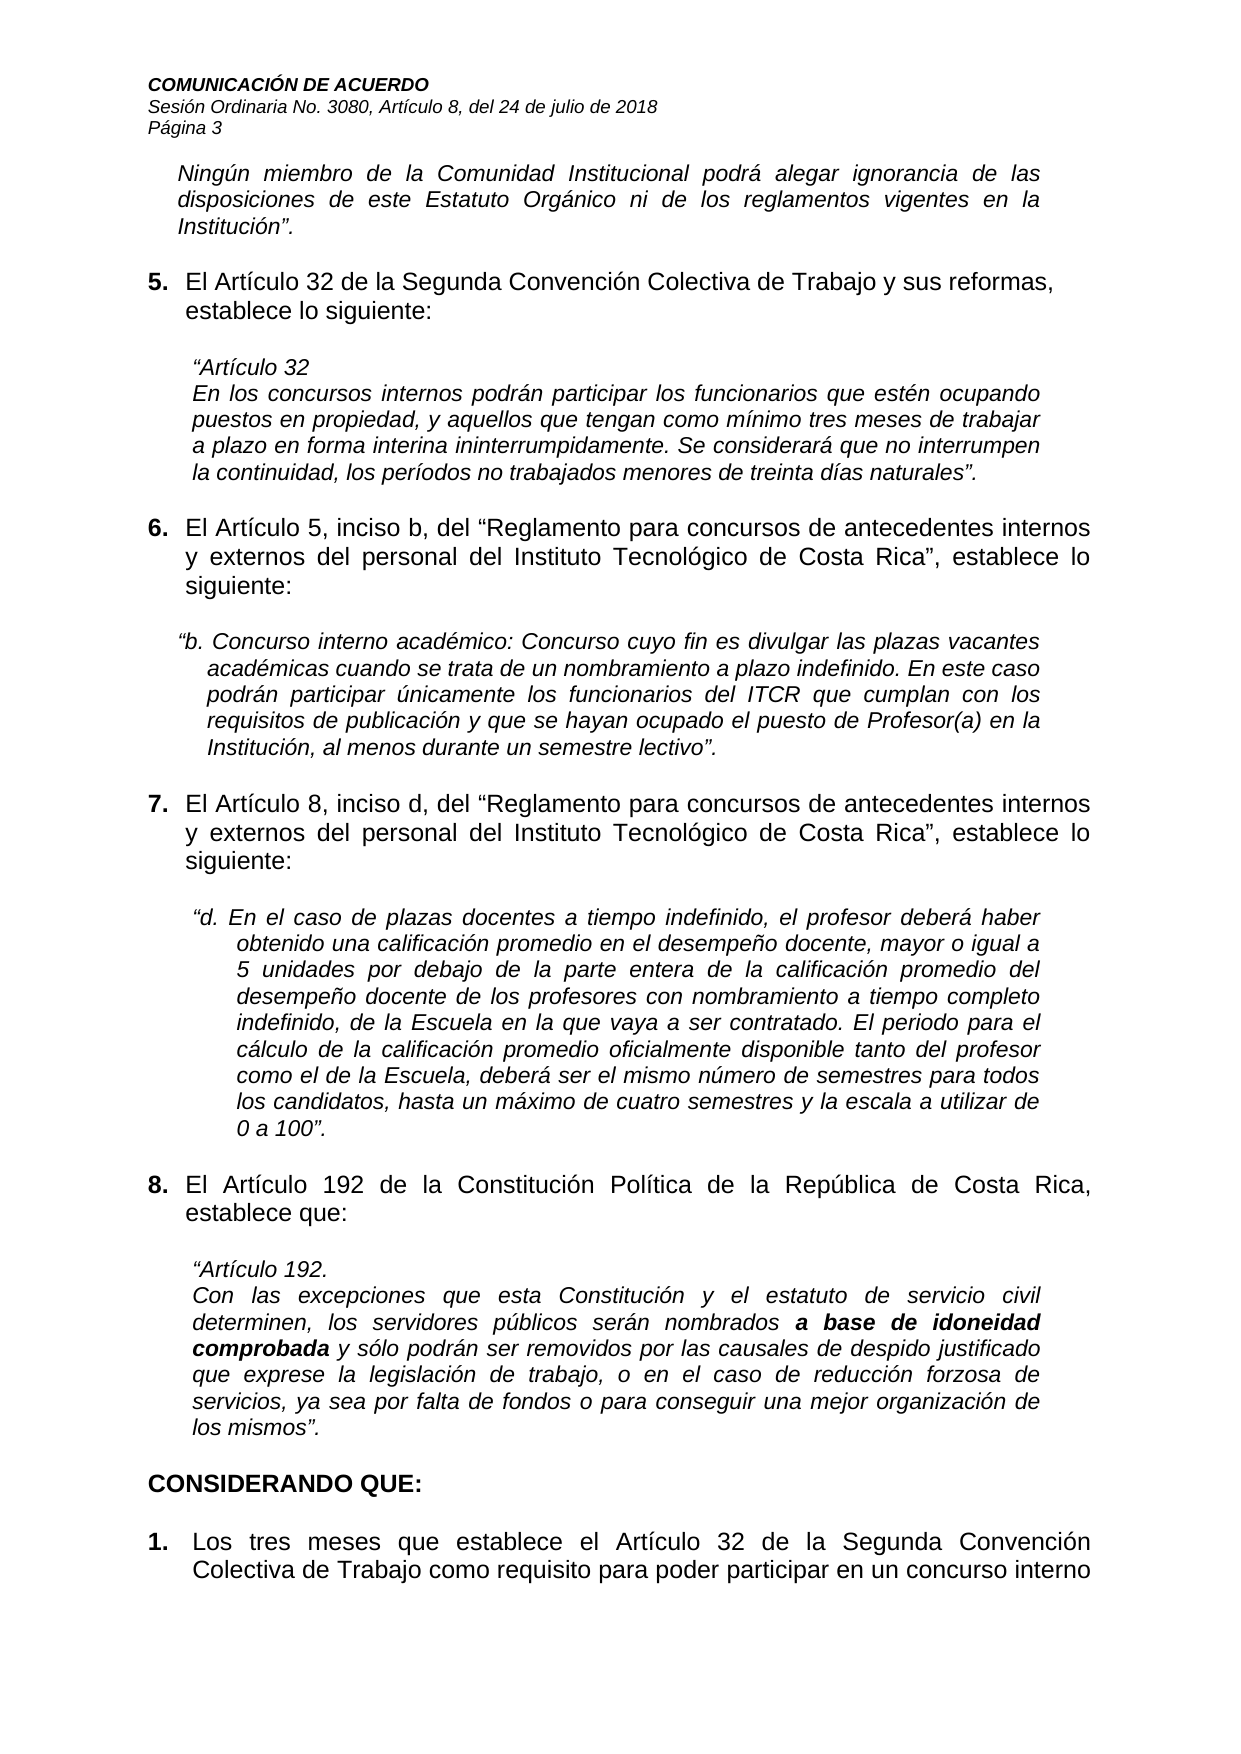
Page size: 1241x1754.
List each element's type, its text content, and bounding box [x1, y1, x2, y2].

list El Artículo 5, inciso b, del “Reglamento para concursos de antecedentes internos y externos del personal del Instituto Tecnológico de Costa Rica”, establece lo siguiente: [148, 513, 1092, 599]
text “Artículo 32 [192, 353, 1043, 380]
text CONSIDERANDO QUE: [148, 1469, 1092, 1498]
list El Artículo 32 de la Segunda Convención Colectiva de Trabajo y sus reformas, establece lo siguiente: [148, 267, 1092, 325]
text “b. Concurso interno académico: Concurso cuyo fin es divulgar las plazas vacantes académicas cuando se trata de un nombramiento a plazo indefinido. En este caso podrán participar únicamente los funcionarios del ITCR que cumplan con los requisitos de publicación y que se hayan ocupado el puesto de Profesor(a) en la Institución, al menos durante un semestre lectivo”. [177, 628, 1043, 760]
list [148, 1527, 1092, 1584]
text Ningún miembro de la Comunidad Institucional podrá alegar ignorancia de las disposiciones de este Estatuto Orgánico ni de los reglamentos vigentes en la Institución”. [177, 160, 1043, 239]
text “d. En el caso de plazas docentes a tiempo indefinido, el profesor deberá haber obtenido una calificación promedio en el desempeño docente, mayor o igual a 5 unidades por debajo de la parte entera de la calificación promedio del desempeño docente de los profesores con nombramiento a tiempo completo indefinido, de la Escuela en la que vaya a ser contratado. El periodo para el cálculo de la calificación promedio oficialmente disponible tanto del profesor como el de la Escuela, deberá ser el mismo número de semestres para todos los candidatos, hasta un máximo de cuatro semestres y la escala a utilizar de 0 a 100”. [192, 904, 1043, 1141]
list El Artículo 192 de la Constitución Política de la República de Costa Rica, establece que: [148, 1170, 1092, 1227]
text “Artículo 192. [192, 1256, 1043, 1282]
text Con las excepciones que esta Constitución y el estatuto de servicio civil determinen, los servidores públicos serán nombrados a base de idoneidad comprobada y sólo podrán ser removidos por las causales de despido justificado que exprese la legislación de trabajo, o en el caso de reducción forzosa de servicios, ya sea por falta de fondos o para conseguir una mejor organización de los mismos”. [192, 1282, 1043, 1440]
text En los concursos internos podrán participar los funcionarios que estén ocupando puestos en propiedad, y aquellos que tengan como mínimo tres meses de trabajar a plazo en forma interina ininterrumpidamente. Se considerará que no interrumpen la continuidad, los períodos no trabajados menores de treinta días naturales”. [192, 380, 1043, 485]
list El Artículo 8, inciso d, del “Reglamento para concursos de antecedentes internos y externos del personal del Instituto Tecnológico de Costa Rica”, establece lo siguiente: [148, 789, 1092, 875]
